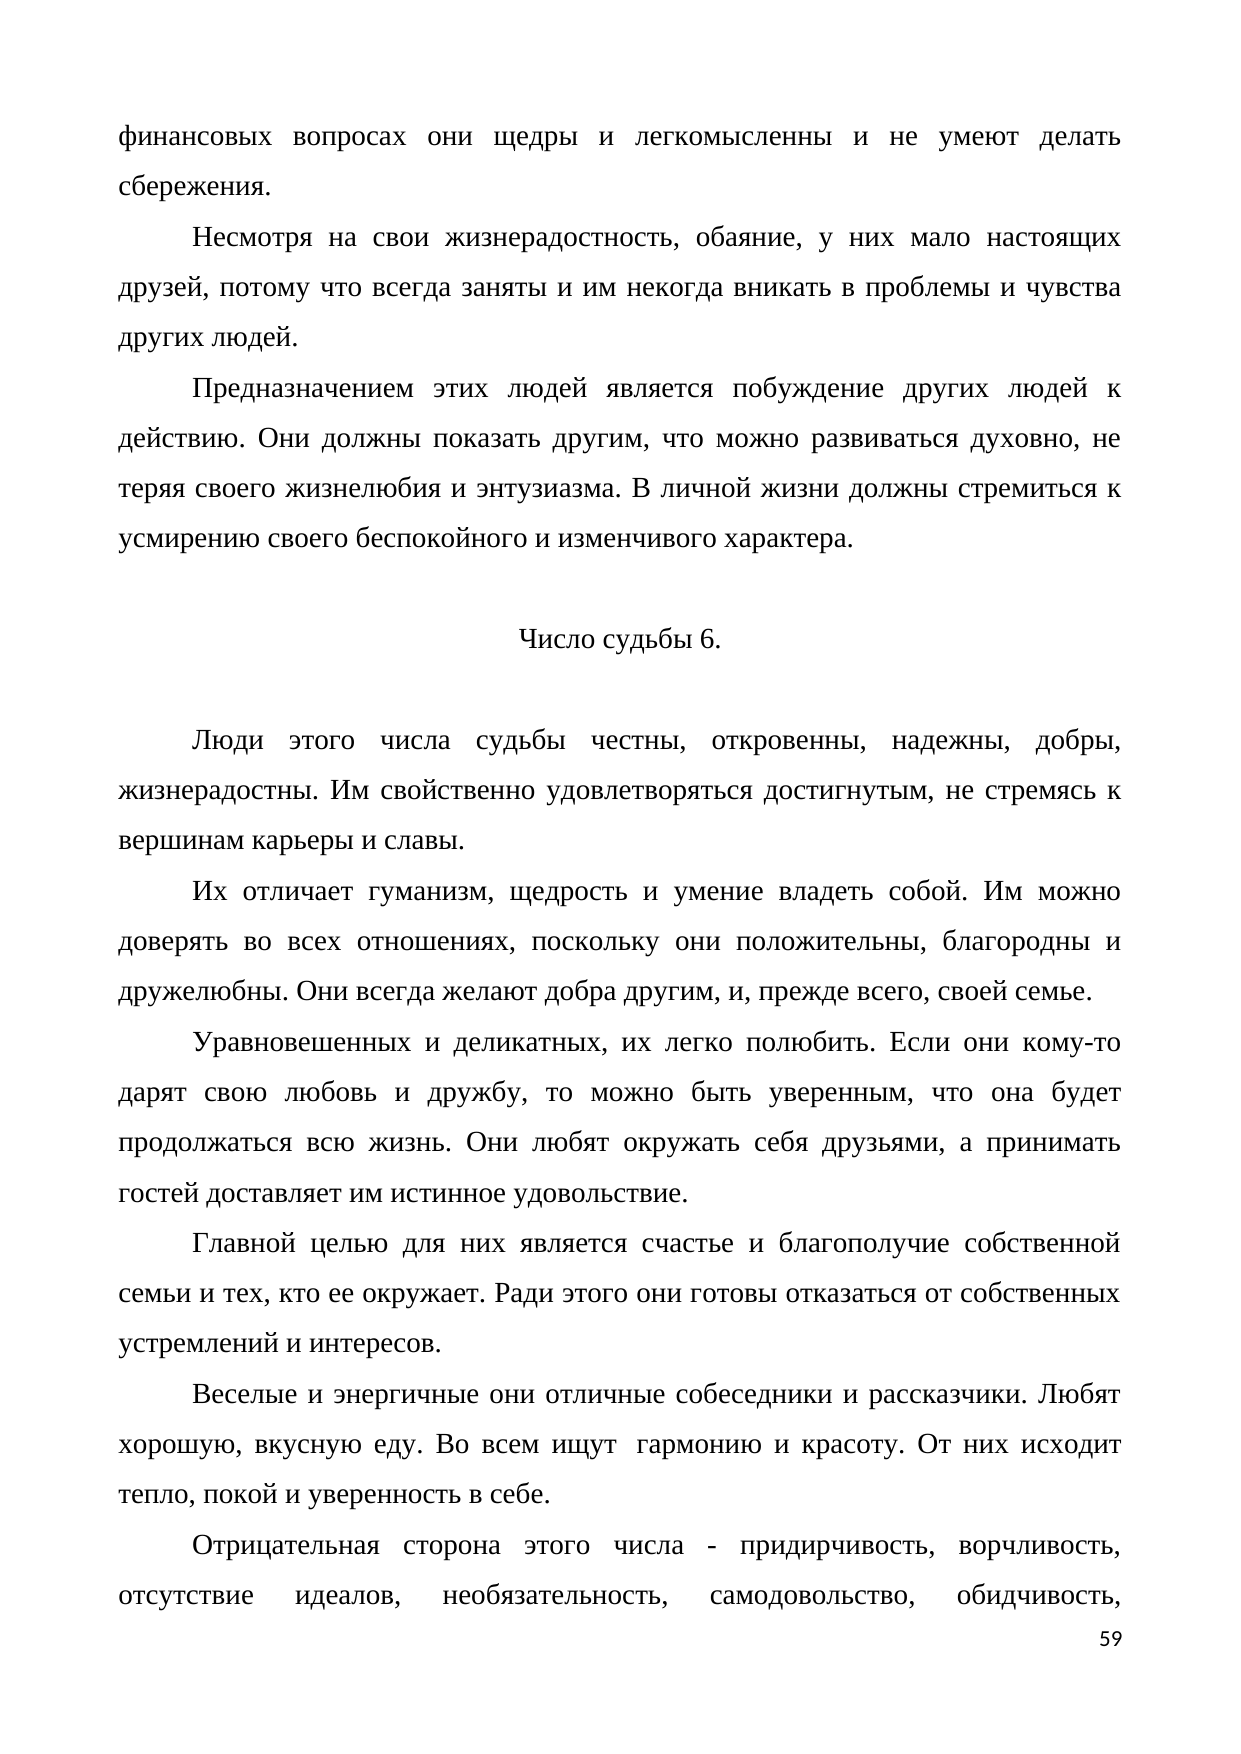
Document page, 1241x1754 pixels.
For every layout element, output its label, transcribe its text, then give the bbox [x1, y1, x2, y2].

text Предназначением этих людей является побуждение других людей к действию. Они должны показать другим, что можно развиваться духовно, не теряя своего жизнелюбия и энтузиазма. В личной жизни должны стремиться к усмирению своего беспокойного и изменчивого характера. [118, 370, 1122, 554]
text Уравновешенных и деликатных, их легко полюбить. Если они кому-то дарят свою любовь и дружбу, то можно быть уверенным, что она будет продолжаться всю жизнь. Они любят окружать себя друзьями, а принимать гостей доставляет им истинное удовольствие. [118, 1024, 1122, 1208]
text Несмотря на свои жизнерадостность, обаяние, у них мало настоящих друзей, потому что всегда заняты и им некогда вникать в проблемы и чувства других людей. [118, 219, 1122, 353]
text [118, 1527, 1122, 1611]
text Веселые и энергичные они отличные собеседники и рассказчики. Любят хорошую, вкусную еду. Во всем ищут гармонию и красоту. От них исходит тепло, покой и уверенность в себе. [118, 1376, 1122, 1510]
text Число судьбы 6. [118, 621, 1122, 655]
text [118, 118, 1122, 202]
text Главной целью для них является счастье и благополучие собственной семьи и тех, кто ее окружает. Ради этого они готовы отказаться от собственных устремлений и интересов. [118, 1225, 1122, 1359]
text Люди этого числа судьбы честны, откровенны, надежны, добры, жизнерадостны. Им свойственно удовлетворяться достигнутым, не стремясь к вершинам карьеры и славы. [118, 722, 1122, 856]
text Их отличает гуманизм, щедрость и умение владеть собой. Им можно доверять во всех отношениях, поскольку они положительны, благородны и дружелюбны. Они всегда желают добра другим, и, прежде всего, своей семье. [118, 873, 1122, 1007]
